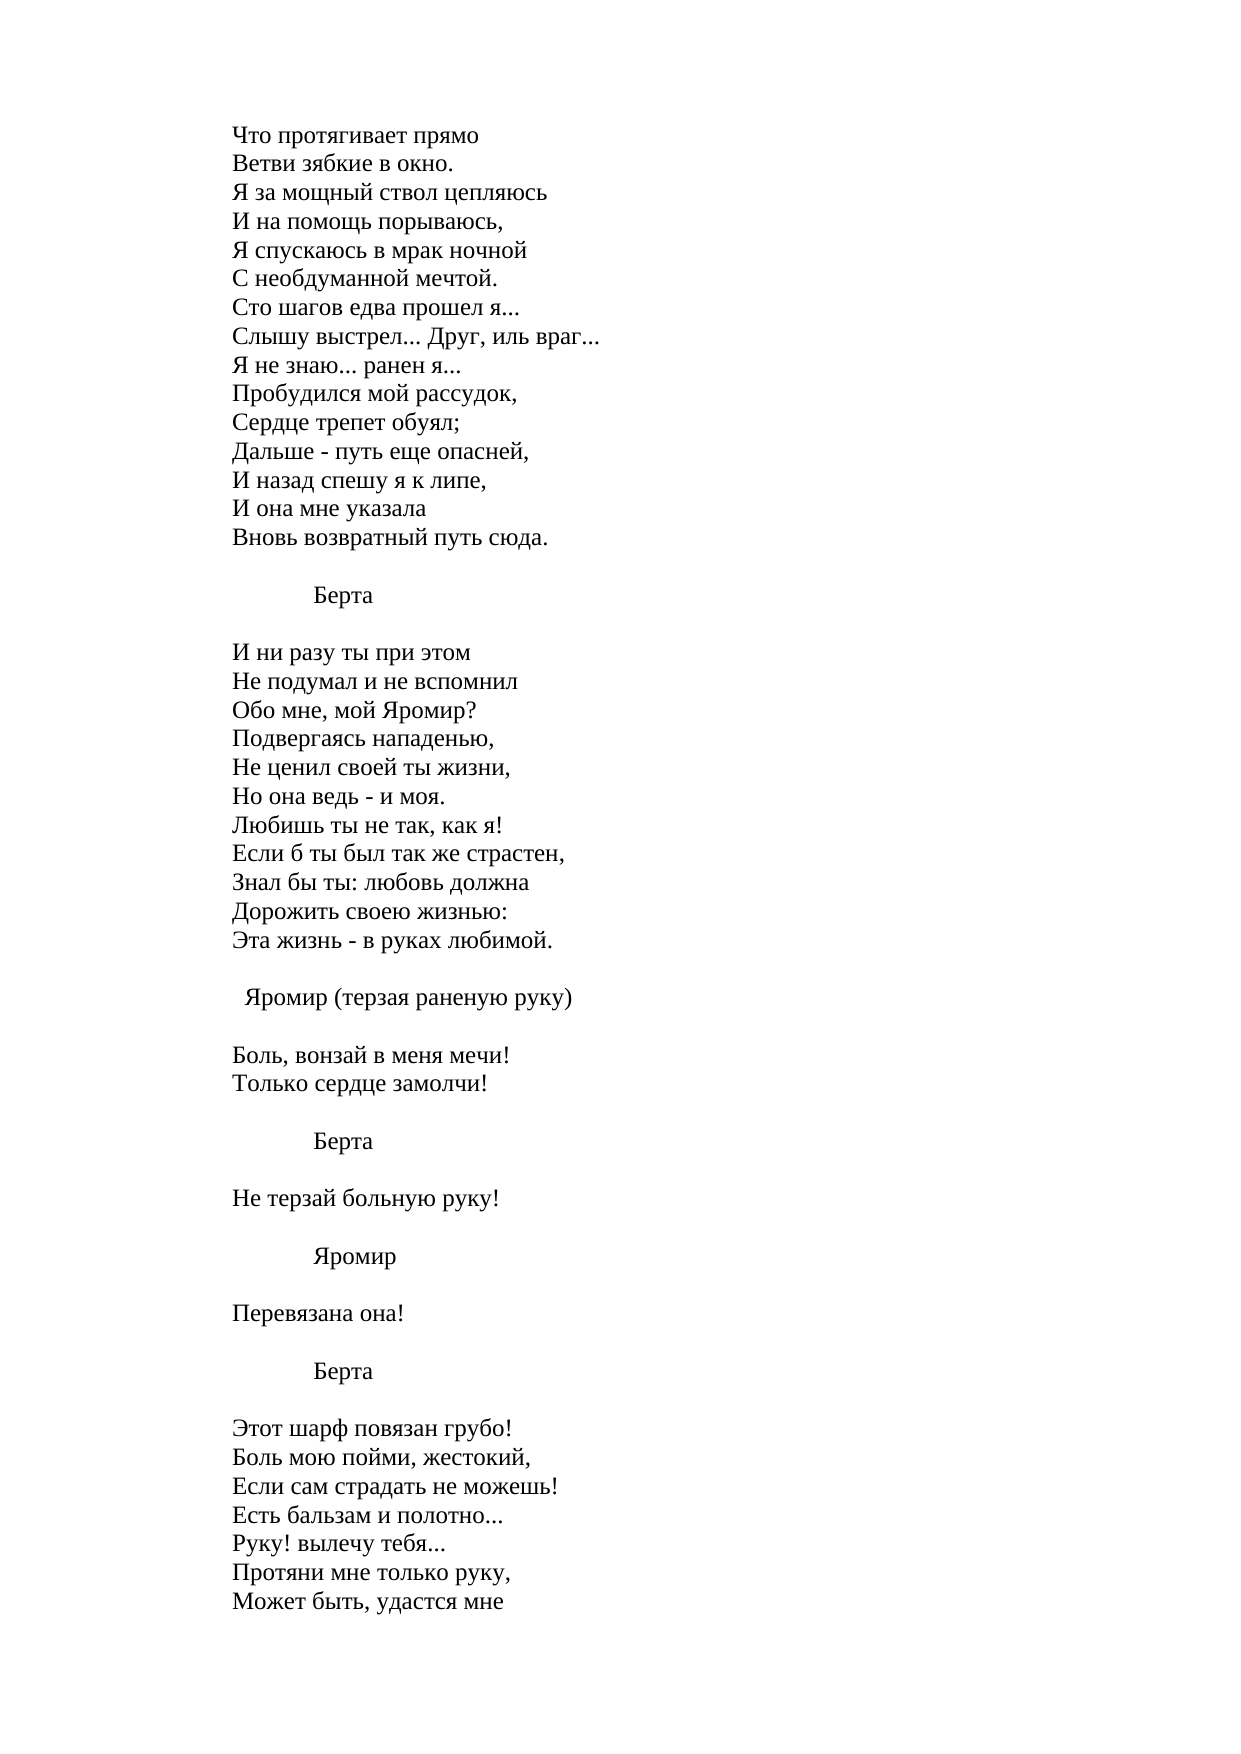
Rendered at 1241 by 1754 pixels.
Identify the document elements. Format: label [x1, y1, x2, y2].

table_header [230, 118, 1099, 1616]
